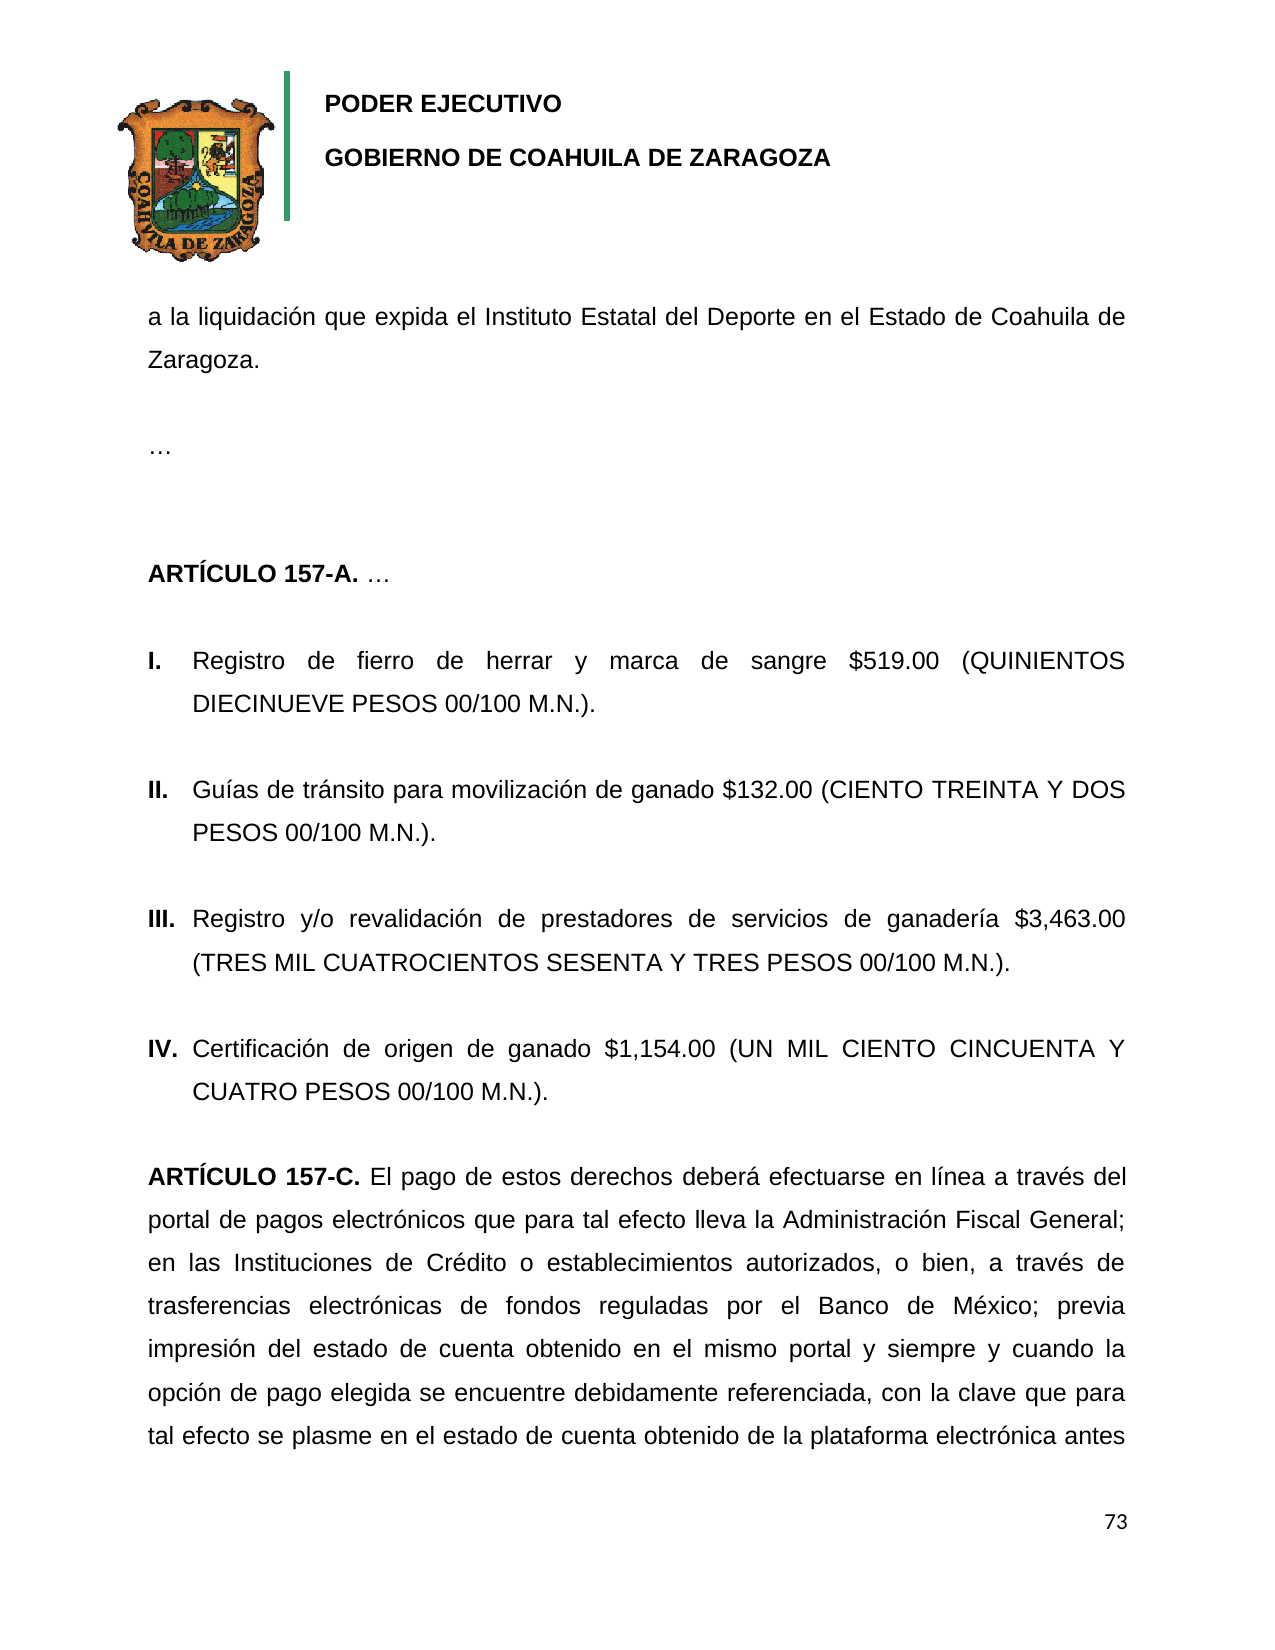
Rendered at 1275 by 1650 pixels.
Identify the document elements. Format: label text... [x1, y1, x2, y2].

text I. Registro de fierro de herrar y marca de sangre $519.00 (QUINIENTOS DIECINUEVE PESOS 00/100 M.N.). [148, 646, 1127, 717]
picture [112, 88, 282, 268]
text ARTÍCULO 157-A. … [148, 559, 1127, 588]
text … [148, 431, 1127, 460]
text II. Guías de tránsito para movilización de ganado $132.00 (CIENTO TREINTA Y DOS PESOS 00/100 M.N.). [148, 775, 1127, 847]
text IV. Certificación de origen de ganado $1,154.00 (UN MIL CIENTO CINCUENTA Y CUATRO PESOS 00/100 M.N.). [148, 1034, 1127, 1106]
text III. Registro y/o revalidación de prestadores de servicios de ganadería $3,463.00 (TRES MIL CUATROCIENTOS SESENTA Y TRES PESOS 00/100 M.N.). [148, 904, 1127, 976]
